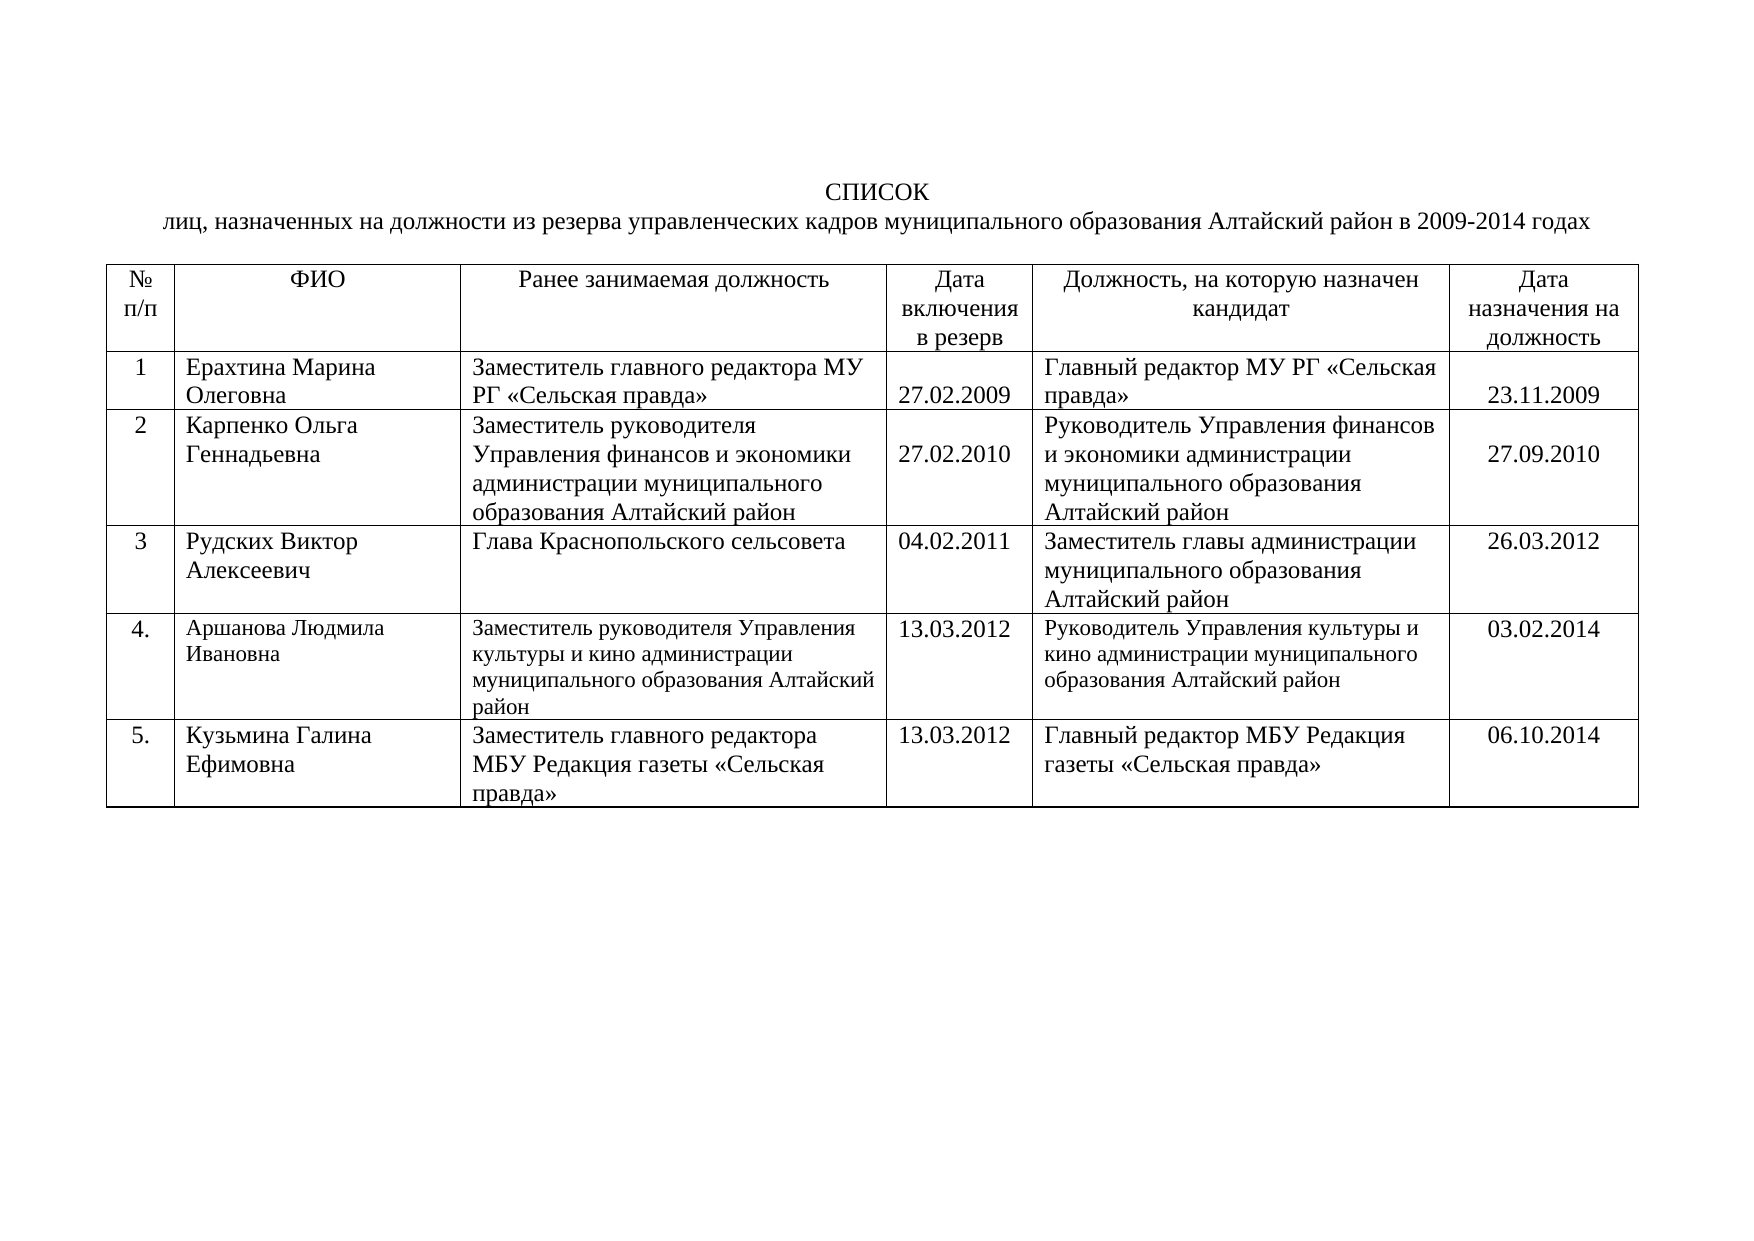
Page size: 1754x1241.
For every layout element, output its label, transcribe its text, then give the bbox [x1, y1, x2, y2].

table_cell 13.03.2012 [887, 720, 1032, 806]
table_cell 5. [107, 720, 174, 806]
table_cell 06.10.2014 [1450, 720, 1638, 806]
table_cell 27.09.2010 [1450, 410, 1638, 525]
table_cell 2 [107, 410, 174, 525]
table_cell Заместитель главы администрации муниципального образования Алтайский район [1033, 526, 1449, 613]
table_cell 27.02.2009 [887, 352, 1032, 409]
table_cell 13.03.2012 [887, 614, 1032, 719]
table_cell 4. [107, 614, 174, 719]
table_cell Заместитель главного редактора МУ РГ «Сельская правда» [461, 352, 886, 409]
table_header Дата назначения на должность [1450, 265, 1638, 351]
table_cell Кузьмина Галина Ефимовна [175, 720, 460, 806]
table_header Ранее занимаемая должность [461, 265, 886, 351]
text СПИСОК [118, 177, 1636, 206]
table_header Дата включения в резерв [887, 265, 1032, 351]
table_cell Руководитель Управления финансов и экономики администрации муниципального образования Алтайский район [1033, 410, 1449, 525]
table_cell Заместитель главного редактора МБУ Редакция газеты «Сельская правда» [461, 720, 886, 806]
table_cell Аршанова Людмила Ивановна [175, 614, 460, 719]
table_cell Главный редактор МУ РГ «Сельская правда» [1033, 352, 1449, 409]
table_header Должность, на которую назначен кандидат [1033, 265, 1449, 351]
table_cell Глава Краснопольского сельсовета [461, 526, 886, 613]
table_cell Руководитель Управления культуры и кино администрации муниципального образования Алтайский район [1033, 614, 1449, 719]
table_header ФИО [175, 265, 460, 351]
table_cell 04.02.2011 [887, 526, 1032, 613]
table_cell 23.11.2009 [1450, 352, 1638, 409]
table_cell 3 [107, 526, 174, 613]
table_cell 1 [107, 352, 174, 409]
table_cell Карпенко Ольга Геннадьевна [175, 410, 460, 525]
table_cell 26.03.2012 [1450, 526, 1638, 613]
table_cell 27.02.2010 [887, 410, 1032, 525]
table_cell Ерахтина Марина Олеговна [175, 352, 460, 409]
table_cell Главный редактор МБУ Редакция газеты «Сельская правда» [1033, 720, 1449, 806]
table_cell 03.02.2014 [1450, 614, 1638, 719]
table_header № п/п [107, 265, 174, 351]
table_cell Рудских Виктор Алексеевич [175, 526, 460, 613]
text лиц, назначенных на должности из резерва управленческих кадров муниципального образования Алтайский район в 2009-2014 годах [118, 206, 1636, 235]
table_cell Заместитель руководителя Управления культуры и кино администрации муниципального образования Алтайский район [461, 614, 886, 719]
table_cell Заместитель руководителя Управления финансов и экономики администрации муниципального образования Алтайский район [461, 410, 886, 525]
